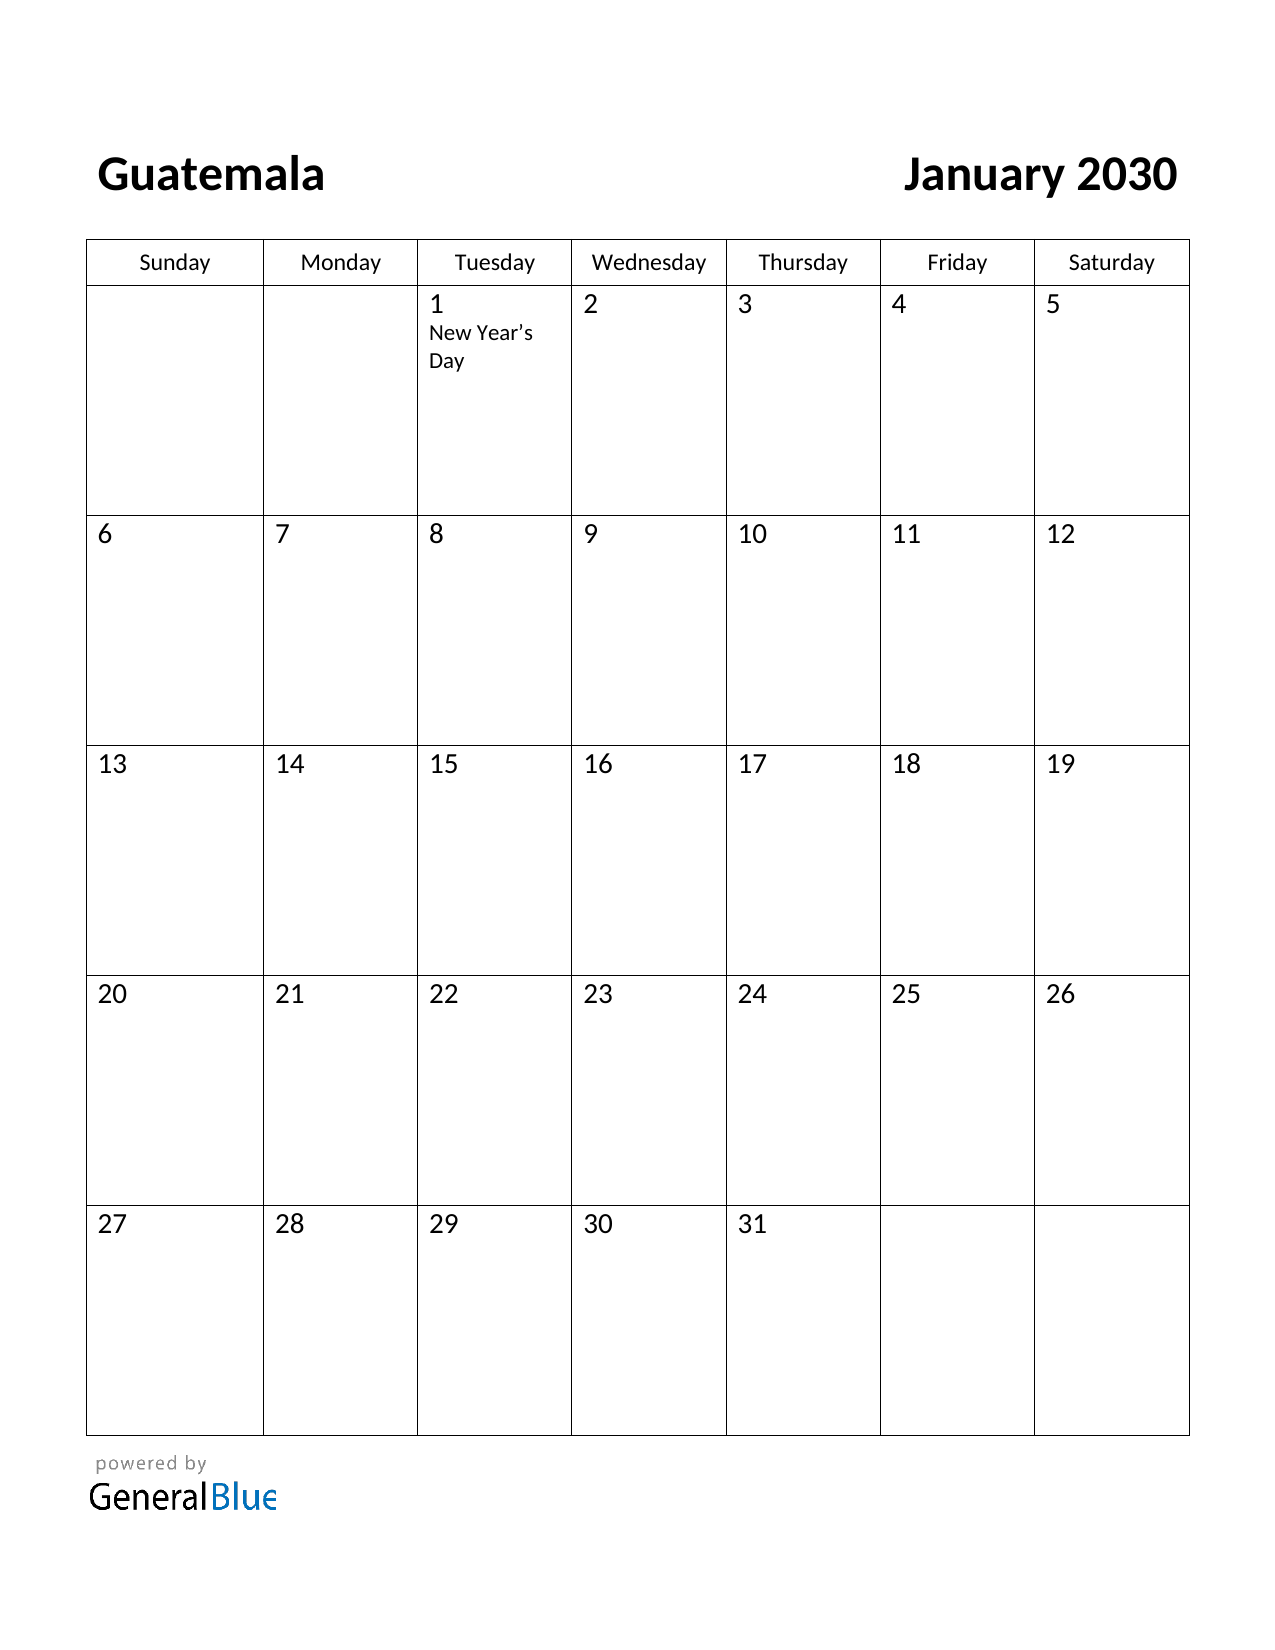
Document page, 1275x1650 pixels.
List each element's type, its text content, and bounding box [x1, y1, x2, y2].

table_cell [264, 548, 417, 744]
table_cell [572, 1238, 726, 1434]
table_cell Sunday [87, 240, 263, 284]
table_cell 2 [572, 286, 726, 318]
table_cell [418, 1238, 571, 1434]
table_cell [418, 778, 571, 974]
table_cell 17 [727, 746, 880, 778]
table_cell [87, 318, 263, 514]
table_cell [727, 318, 880, 514]
table_cell [881, 548, 1034, 744]
table_cell [418, 1008, 571, 1204]
table_cell [264, 1238, 417, 1434]
table_cell 15 [418, 746, 571, 778]
table_cell 11 [881, 516, 1034, 548]
table_cell [1035, 1008, 1189, 1204]
table_cell Saturday [1035, 240, 1189, 284]
table_cell [87, 778, 263, 974]
table_cell 16 [572, 746, 726, 778]
table_cell [1035, 1238, 1189, 1434]
table_cell [572, 1008, 726, 1204]
table_cell [1035, 1206, 1189, 1238]
table_header January 2030 [572, 105, 1189, 239]
table_cell [1035, 548, 1189, 744]
table_cell 1 [418, 286, 571, 318]
table_cell [264, 318, 417, 514]
table_cell [881, 318, 1034, 514]
table_cell [727, 548, 880, 744]
table_cell 23 [572, 976, 726, 1008]
table_cell [1035, 778, 1189, 974]
table_cell [881, 1008, 1034, 1204]
table_cell [727, 778, 880, 974]
table_cell [1035, 318, 1189, 514]
table_cell 29 [418, 1206, 571, 1238]
table_cell 21 [264, 976, 417, 1008]
table_cell Wednesday [572, 240, 726, 284]
table_cell [264, 1008, 417, 1204]
table_cell Monday [264, 240, 417, 284]
table_cell 13 [87, 746, 263, 778]
table_cell 31 [727, 1206, 880, 1238]
table_cell 22 [418, 976, 571, 1008]
table_cell 19 [1035, 746, 1189, 778]
table_cell Tuesday [418, 240, 571, 284]
table_cell [572, 778, 726, 974]
table_cell 30 [572, 1206, 726, 1238]
table_cell [881, 778, 1034, 974]
table_cell 25 [881, 976, 1034, 1008]
table_cell 6 [87, 516, 263, 548]
table_cell [881, 1206, 1034, 1238]
table_cell [727, 1008, 880, 1204]
table_cell 5 [1035, 286, 1189, 318]
table_cell 3 [727, 286, 880, 318]
table_cell Thursday [727, 240, 880, 284]
table_cell 26 [1035, 976, 1189, 1008]
table_cell [87, 1238, 263, 1434]
table_cell 28 [264, 1206, 417, 1238]
table_cell [572, 548, 726, 744]
table_cell [86, 1436, 1189, 1534]
table_cell 7 [264, 516, 417, 548]
table_cell [881, 1238, 1034, 1434]
table_cell 18 [881, 746, 1034, 778]
table_cell 10 [727, 516, 880, 548]
table_cell 8 [418, 516, 571, 548]
table_header Guatemala [86, 105, 572, 239]
table_cell [572, 318, 726, 514]
table_cell New Year’s Day [418, 318, 571, 514]
table_cell [87, 548, 263, 744]
table_cell [727, 1238, 880, 1434]
table_cell 27 [87, 1206, 263, 1238]
table_cell 14 [264, 746, 417, 778]
table_cell [87, 286, 263, 318]
table_cell [264, 286, 417, 318]
table_cell 12 [1035, 516, 1189, 548]
table_cell 4 [881, 286, 1034, 318]
table_cell [264, 778, 417, 974]
table_cell 24 [727, 976, 880, 1008]
picture [88, 1452, 276, 1515]
table_cell 9 [572, 516, 726, 548]
table_cell 20 [87, 976, 263, 1008]
table_cell Friday [881, 240, 1034, 284]
table_cell [418, 548, 571, 744]
table_cell [87, 1008, 263, 1204]
